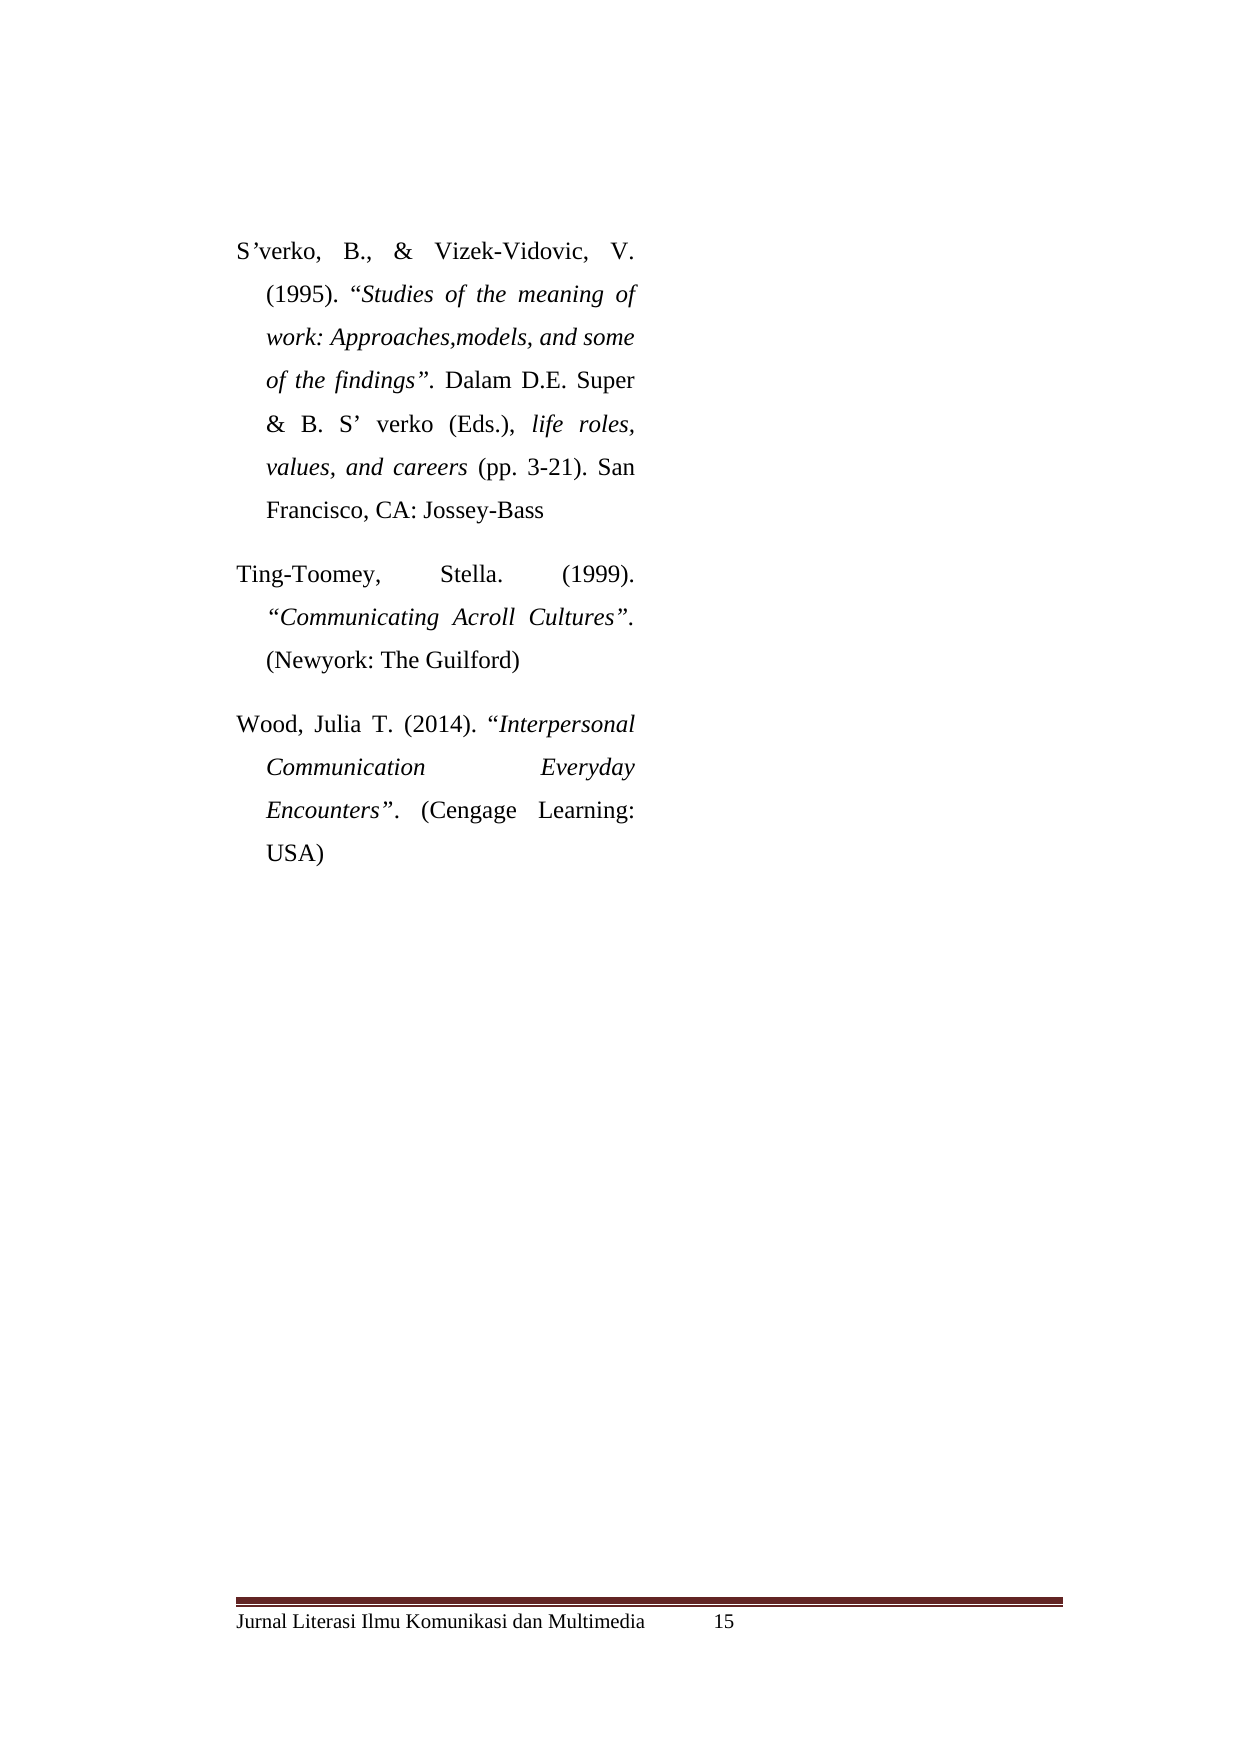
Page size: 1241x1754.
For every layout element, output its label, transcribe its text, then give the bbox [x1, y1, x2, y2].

text S’verko, B., & Vizek-Vidovic, V. (1995). “Studies of the meaning of work: Approaches,models, and some of the findings”. Dalam D.E. Super & B. S’ verko (Eds.), life roles, values, and careers (pp. 3-21). San Francisco, CA: Jossey-Bass [236, 236, 635, 524]
text Wood, Julia T. (2014). “Interpersonal Communication Everyday Encounters”. (Cengage Learning: USA) [236, 709, 635, 867]
text Ting-Toomey, Stella. (1999). “Communicating Acroll Cultures”. (Newyork: The Guilford) [236, 559, 635, 674]
